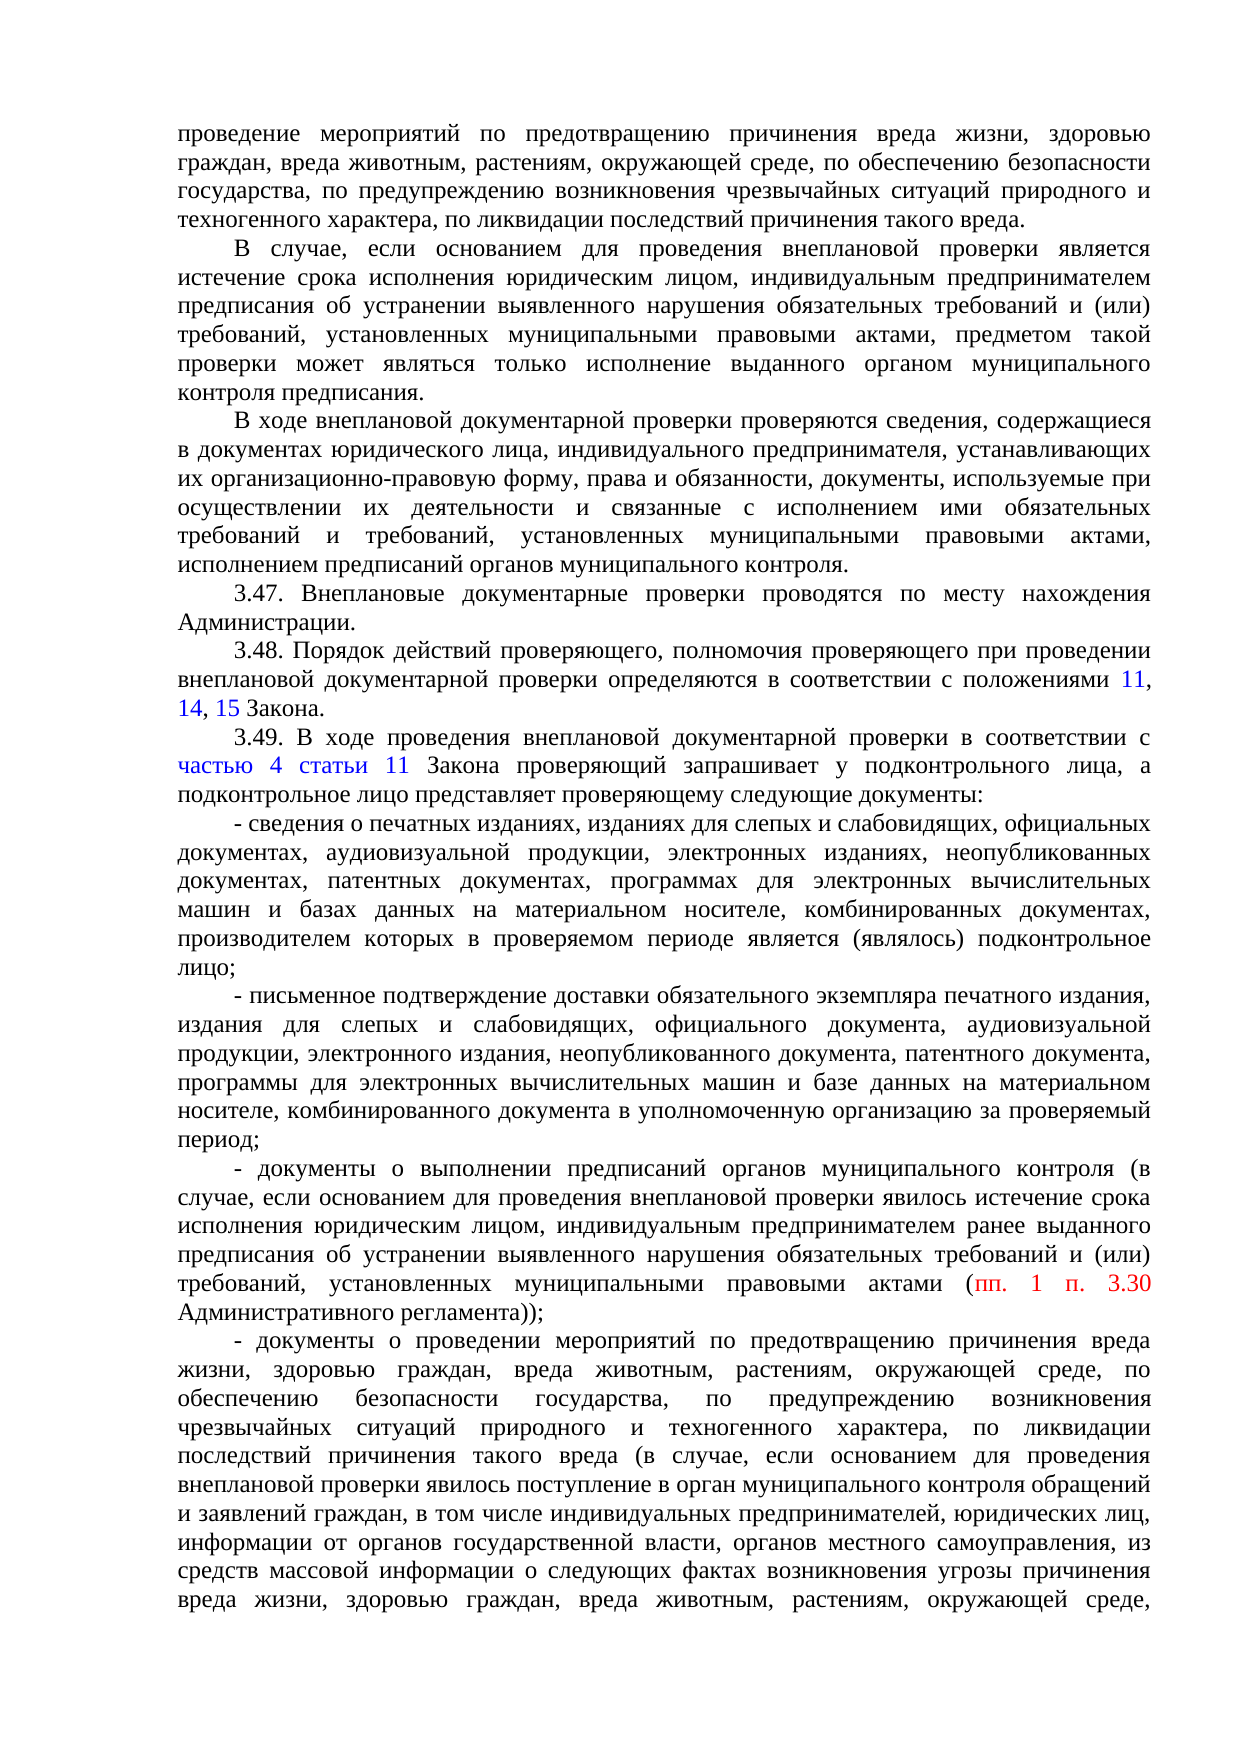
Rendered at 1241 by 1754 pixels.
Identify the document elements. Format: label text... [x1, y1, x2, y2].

text В случае, если основанием для проведения внеплановой проверки является истечение срока исполнения юридическим лицом, индивидуальным предпринимателем предписания об устранении выявленного нарушения обязательных требований и (или) требований, установленных муниципальными правовыми актами, предметом такой проверки может являться только исполнение выданного органом муниципального контроля предписания. [177, 233, 1152, 406]
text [177, 118, 1152, 233]
text 3.48. Порядок действий проверяющего, полномочия проверяющего при проведении внеплановой документарной проверки определяются в соответствии с положениями 11, 14, 15 Закона. [177, 636, 1152, 722]
text - письменное подтверждение доставки обязательного экземпляра печатного издания, издания для слепых и слабовидящих, официального документа, аудиовизуальной продукции, электронного издания, неопубликованного документа, патентного документа, программы для электронных вычислительных машин и базе данных на материальном носителе, комбинированного документа в уполномоченную организацию за проверяемый период; [177, 981, 1152, 1153]
text В ходе внеплановой документарной проверки проверяются сведения, содержащиеся в документах юридического лица, индивидуального предпринимателя, устанавливающих их организационно-правовую форму, права и обязанности, документы, используемые при осуществлении их деятельности и связанные с исполнением ими обязательных требований и требований, установленных муниципальными правовыми актами, исполнением предписаний органов муниципального контроля. [177, 406, 1152, 578]
text 3.49. В ходе проведения внеплановой документарной проверки в соответствии с частью 4 статьи 11 Закона проверяющий запрашивает у подконтрольного лица, а подконтрольное лицо представляет проверяющему следующие документы: [177, 722, 1152, 808]
text - сведения о печатных изданиях, изданиях для слепых и слабовидящих, официальных документах, аудиовизуальной продукции, электронных изданиях, неопубликованных документах, патентных документах, программах для электронных вычислительных машин и базах данных на материальном носителе, комбинированных документах, производителем которых в проверяемом периоде является (являлось) подконтрольное лицо; [177, 808, 1152, 981]
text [177, 1326, 1152, 1613]
text 3.47. Внеплановые документарные проверки проводятся по месту нахождения Администрации. [177, 578, 1152, 636]
text - документы о выполнении предписаний органов муниципального контроля (в случае, если основанием для проведения внеплановой проверки явилось истечение срока исполнения юридическим лицом, индивидуальным предпринимателем ранее выданного предписания об устранении выявленного нарушения обязательных требований и (или) требований, установленных муниципальными правовыми актами (пп. 1 п. 3.30 Административного регламента)); [177, 1153, 1152, 1326]
